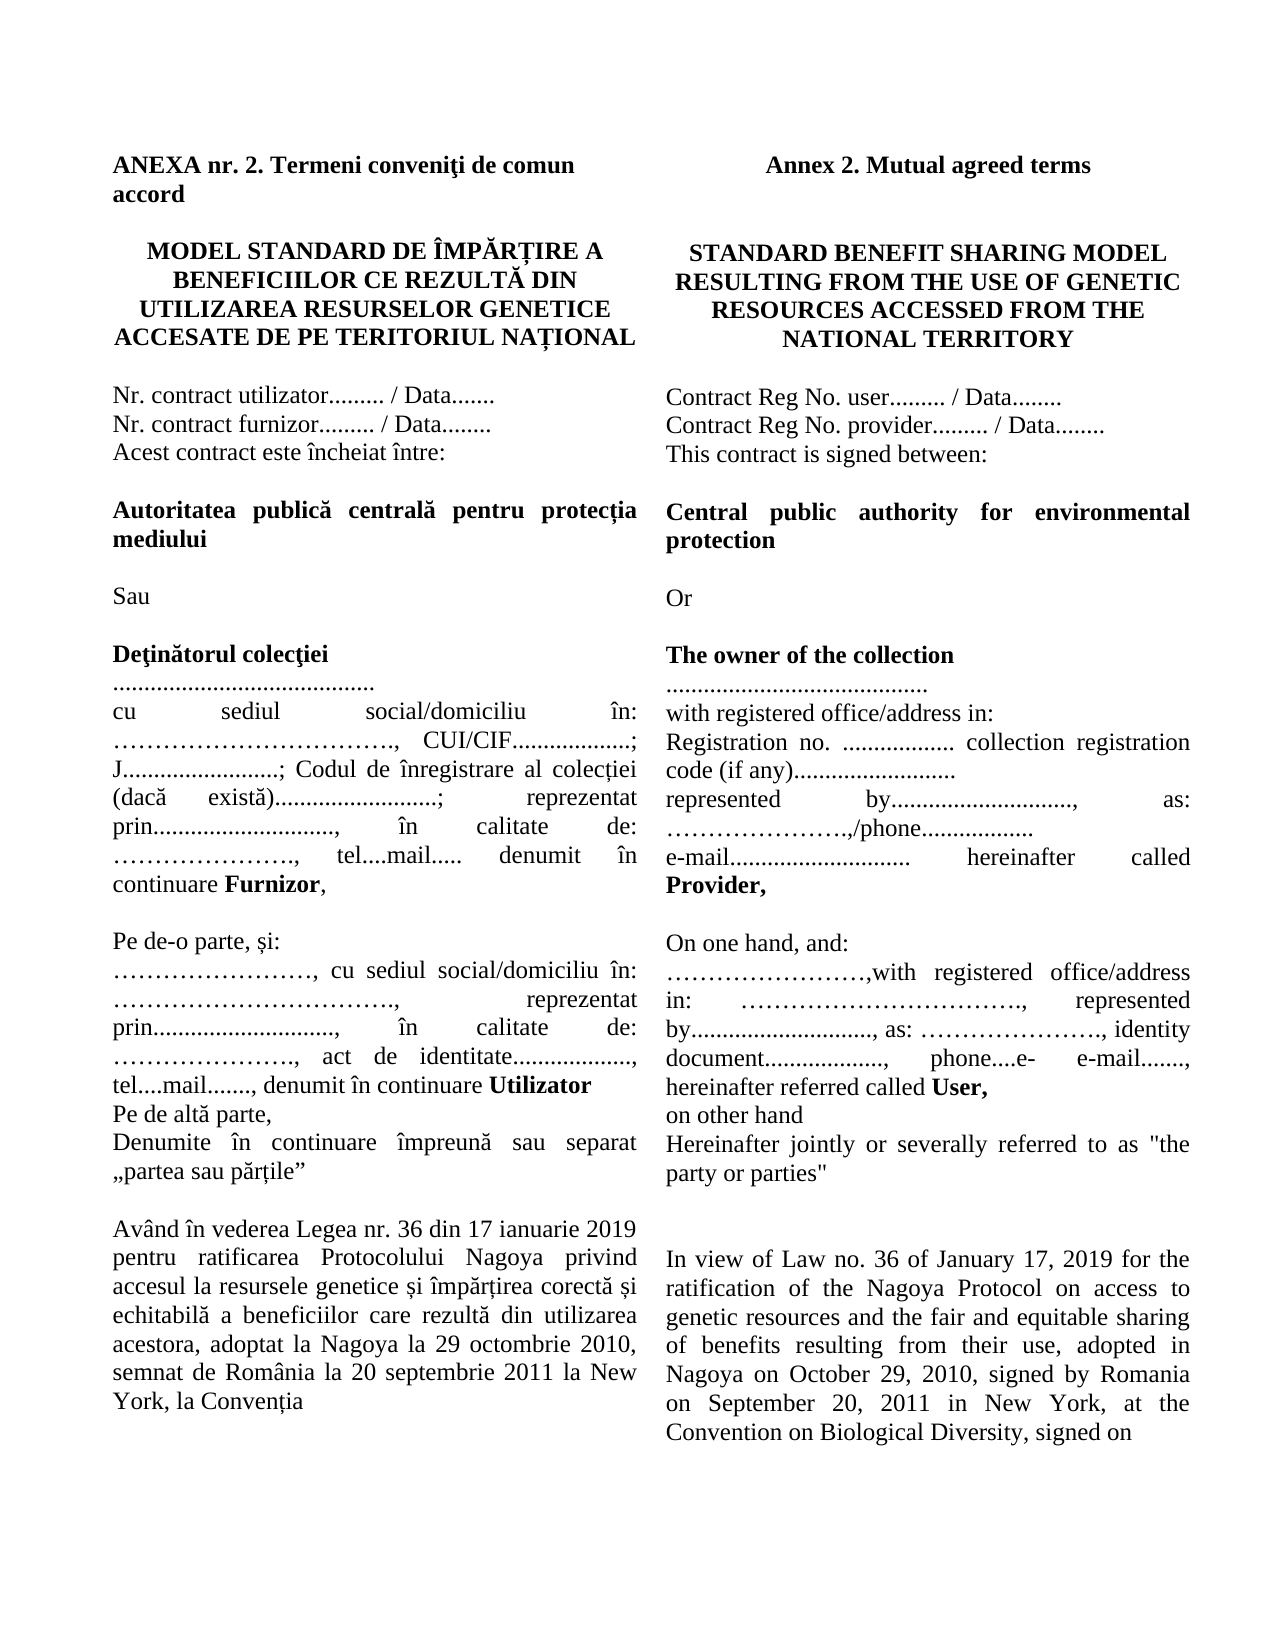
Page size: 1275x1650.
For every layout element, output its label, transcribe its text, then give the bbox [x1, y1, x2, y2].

text Contract Reg No. provider......... / Data........ [666, 411, 1191, 439]
text On one hand, and: [666, 928, 1191, 957]
text Central public authority for environmental protection [666, 497, 1191, 554]
text Annex 2. Mutual agreed terms [666, 150, 1191, 179]
text Denumite în continuare împreună sau separat „partea sau părțile” [112, 1127, 637, 1185]
text Pe de altă parte, [112, 1099, 637, 1127]
text Hereinafter jointly or severally referred to as "the party or parties" [666, 1129, 1191, 1187]
text represented by............................., as: ………………….,/phone.................. [666, 784, 1191, 842]
text with registered office/address in: [666, 698, 1191, 727]
text Autoritatea publică centrală pentru protecția mediului [112, 495, 637, 552]
text e-mail............................. hereinafter called Provider, [666, 842, 1191, 899]
text Contract Reg No. user......... / Data........ [666, 382, 1191, 411]
text Nr. contract furnizor......... / Data........ [112, 409, 637, 437]
text Nr. contract utilizator......... / Data....... [112, 380, 637, 409]
text ……………………,with registered office/address in: ……………………………., represented by............................., as: …………………., identity document..................., phone....e- e-mail......., hereinafter referred called User, [666, 957, 1191, 1101]
text on other hand [666, 1101, 1191, 1129]
text STANDARD BENEFIT SHARING MODEL RESULTING FROM THE USE OF GENETIC RESOURCES ACCESSED FROM THE NATIONAL TERRITORY [666, 238, 1191, 353]
text Având în vederea Legea nr. 36 din 17 ianuarie 2019 pentru ratificarea Protocolului Nagoya privind accesul la resursele genetice și împărțirea corectă și echitabilă a beneficiilor care rezultă din utilizarea acestora, adoptat la Nagoya la 29 octombrie 2010, semnat de România la 20 septembrie 2011 la New York, la Convenția [112, 1214, 637, 1415]
text The owner of the collection [666, 641, 1191, 669]
text Registration no. .................. collection registration code (if any).......................... [666, 727, 1191, 784]
text cu sediul social/domiciliu în: ……………………………., CUI/CIF...................; J.........................; Codul de înregistrare al colecției (dacă există)..........................; reprezentat prin............................., în calitate de: …………………., tel....mail..... denumit în continuare Furnizor, [112, 696, 637, 897]
text Acest contract este încheiat între: [112, 437, 637, 466]
text This contract is signed between: [666, 439, 1191, 468]
text MODEL STANDARD DE ÎMPĂRȚIRE A BENEFICIILOR CE REZULTĂ DIN UTILIZAREA RESURSELOR GENETICE ACCESATE DE PE TERITORIUL NAȚIONAL [112, 236, 637, 351]
text Deţinătorul colecţiei [112, 639, 637, 667]
text ANEXA nr. 2. Termeni conveniţi de comun accord [112, 150, 637, 207]
text .......................................... [666, 669, 1191, 698]
text Or [666, 583, 1191, 612]
text In view of Law no. 36 of January 17, 2019 for the ratification of the Nagoya Protocol on access to genetic resources and the fair and equitable sharing of benefits resulting from their use, adopted in Nagoya on October 29, 2010, signed by Romania on September 20, 2011 in New York, at the Convention on Biological Diversity, signed on [666, 1244, 1191, 1446]
text Sau [112, 581, 637, 610]
text ……………………, cu sediul social/domiciliu în: ……………………………., reprezentat prin............................., în calitate de: …………………., act de identitate..................., tel....mail......., denumit în continuare Utilizator [112, 955, 637, 1099]
text .......................................... [112, 667, 637, 696]
text Pe de-o parte, și: [112, 926, 637, 955]
